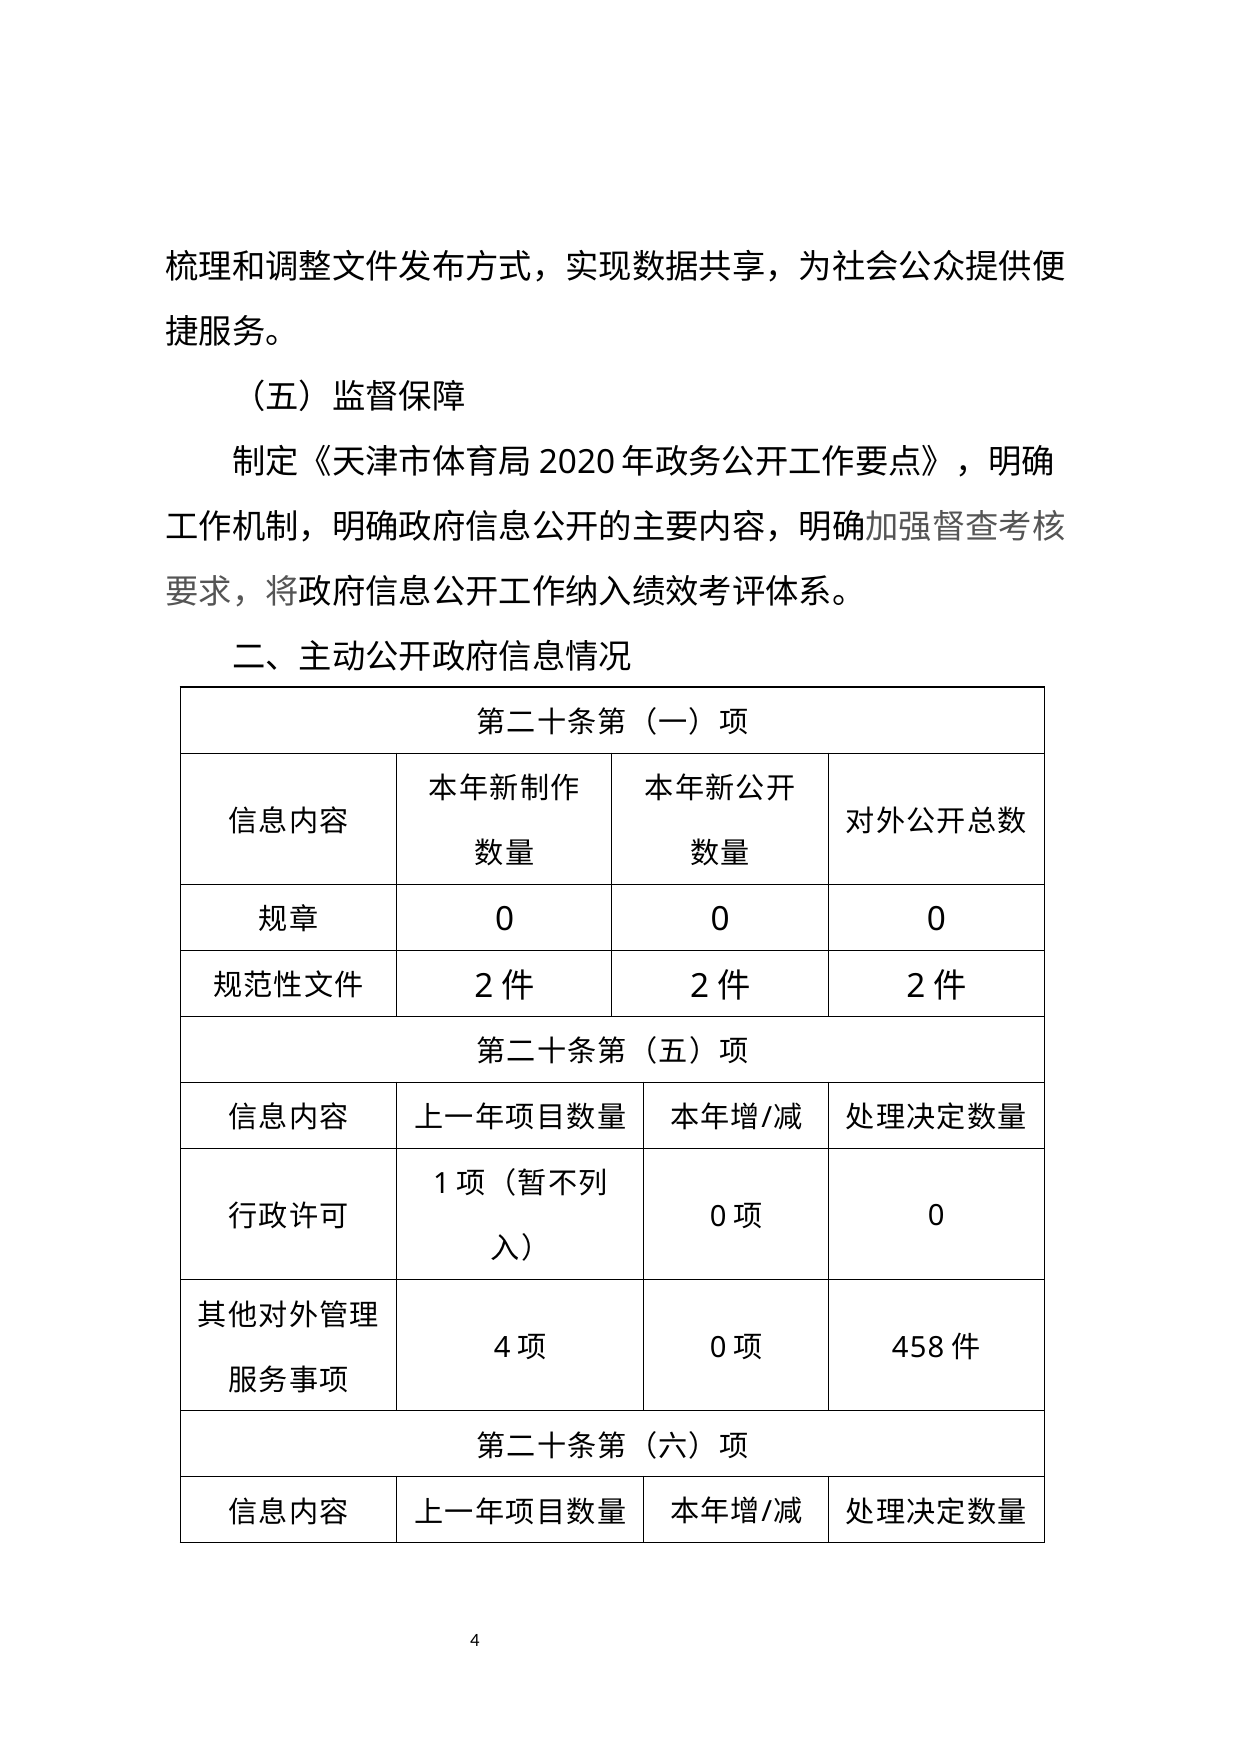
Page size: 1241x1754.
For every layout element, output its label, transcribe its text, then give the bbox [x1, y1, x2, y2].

table_cell 2件 [397, 951, 611, 1016]
table_cell 信息内容 [181, 754, 396, 883]
table_cell 0 [612, 885, 828, 949]
table_cell 行政许可 [181, 1149, 396, 1279]
table_cell 0 [829, 885, 1044, 949]
table_cell 本年增/减 [644, 1477, 828, 1542]
table_cell 处理决定数量 [829, 1083, 1044, 1148]
table_cell 规章 [181, 885, 396, 949]
table_cell 0 [829, 1149, 1044, 1279]
text （五）监督保障 [232, 361, 1075, 426]
text 制定《天津市体育局2020年政务公开工作要点》，明确工作机制，明确政府信息公开的主要内容，明确加强督查考核要求，将政府信息公开工作纳入绩效考评体系。 [165, 426, 1075, 621]
table_cell 第二十条第（六）项 [181, 1411, 1044, 1476]
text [165, 231, 1075, 361]
table_cell 上一年项目数量 [397, 1477, 643, 1542]
table_cell 1项（暂不列入） [397, 1149, 643, 1279]
table_cell 2件 [612, 951, 828, 1016]
table_cell 处理决定数量 [829, 1477, 1044, 1542]
table_cell 第二十条第（五）项 [181, 1017, 1044, 1082]
table_cell 0 [397, 885, 611, 949]
table_cell 本年增/减 [644, 1083, 828, 1148]
table_cell 其他对外管理服务事项 [181, 1280, 396, 1410]
table_cell 规范性文件 [181, 951, 396, 1016]
table_cell 信息内容 [181, 1477, 396, 1542]
table_cell 0项 [644, 1149, 828, 1279]
table_cell 458件 [829, 1280, 1044, 1410]
table_cell 0项 [644, 1280, 828, 1410]
table_cell 对外公开总数 [829, 754, 1044, 883]
table_cell 本年新公开 数量 [612, 754, 828, 883]
table_cell 4项 [397, 1280, 643, 1410]
table_cell 本年新制作 数量 [397, 754, 611, 883]
table_header 第二十条第（一）项 [181, 688, 1044, 752]
table_cell 信息内容 [181, 1083, 396, 1148]
text 二、主动公开政府信息情况 [165, 621, 1075, 686]
table_cell 上一年项目数量 [397, 1083, 643, 1148]
table_cell 2件 [829, 951, 1044, 1016]
